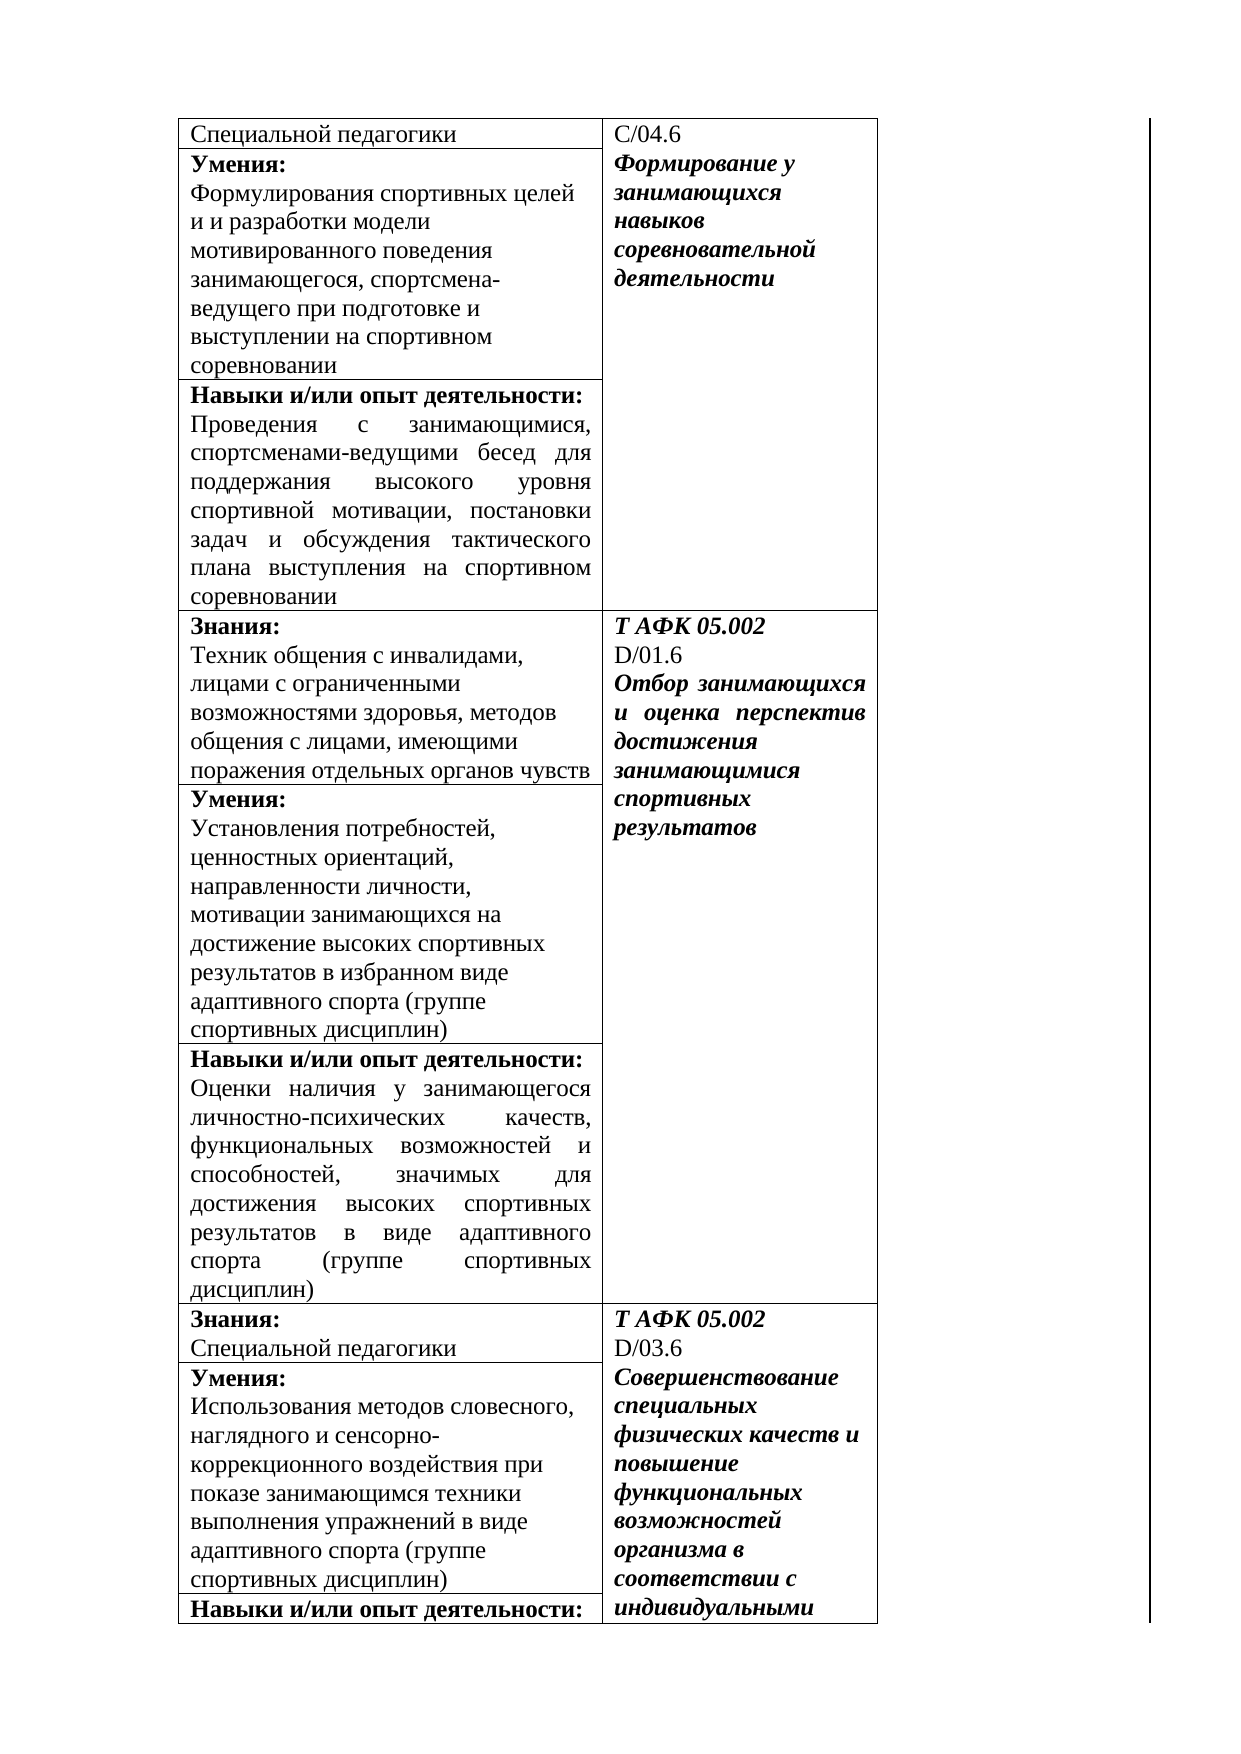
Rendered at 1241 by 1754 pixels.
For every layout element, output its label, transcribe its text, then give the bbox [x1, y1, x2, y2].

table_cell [603, 119, 877, 610]
table_cell Навыки и/или опыт деятельности: Проведения с занимающимися, спортсменами-ведущими бесед для поддержания высокого уровня спортивной мотивации, постановки задач и обсуждения тактического плана выступления на спортивном соревновании [179, 380, 602, 610]
table_cell Умения: Установления потребностей, ценностных ориентаций, направленности личности, мотивации занимающихся на достижение высоких спортивных результатов в избранном виде адаптивного спорта (группе спортивных дисциплин) [179, 785, 602, 1043]
table_cell Знания: Техник общения с инвалидами, лицами с ограниченными возможностями здоровья, методов общения с лицами, имеющими поражения отдельных органов чувств [179, 611, 602, 783]
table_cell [179, 1594, 602, 1622]
table_cell Умения: Использования методов словесного, наглядного и сенсорно-коррекционного воздействия при показе занимающимся техники выполнения упражнений в виде адаптивного спорта (группе спортивных дисциплин) [179, 1363, 602, 1593]
table_cell Умения: Формулирования спортивных целей и и разработки модели мотивированного поведения занимающегося, спортсмена-ведущего при подготовке и выступлении на спортивном соревновании [179, 149, 602, 379]
table_cell Знания: Специальной педагогики [179, 1304, 602, 1362]
table_cell Навыки и/или опыт деятельности: Оценки наличия у занимающегося личностно-психических качеств, функциональных возможностей и способностей, значимых для достижения высоких спортивных результатов в виде адаптивного спорта (группе спортивных дисциплин) [179, 1044, 602, 1303]
table_cell Т АФК 05.002 D/01.6 Отбор занимающихся и оценка перспектив достижения занимающимися спортивных результатов [603, 611, 877, 1303]
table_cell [179, 119, 602, 148]
table_cell Т АФК 05.002 D/03.6 Совершенствование специальных физических качеств и повышение функциональных возможностей организма в соответствии с индивидуальными планами подготовки занимающихся на этапе совершенствования спортивного мастерства, высшего спортивного мастерства [603, 1304, 877, 1622]
